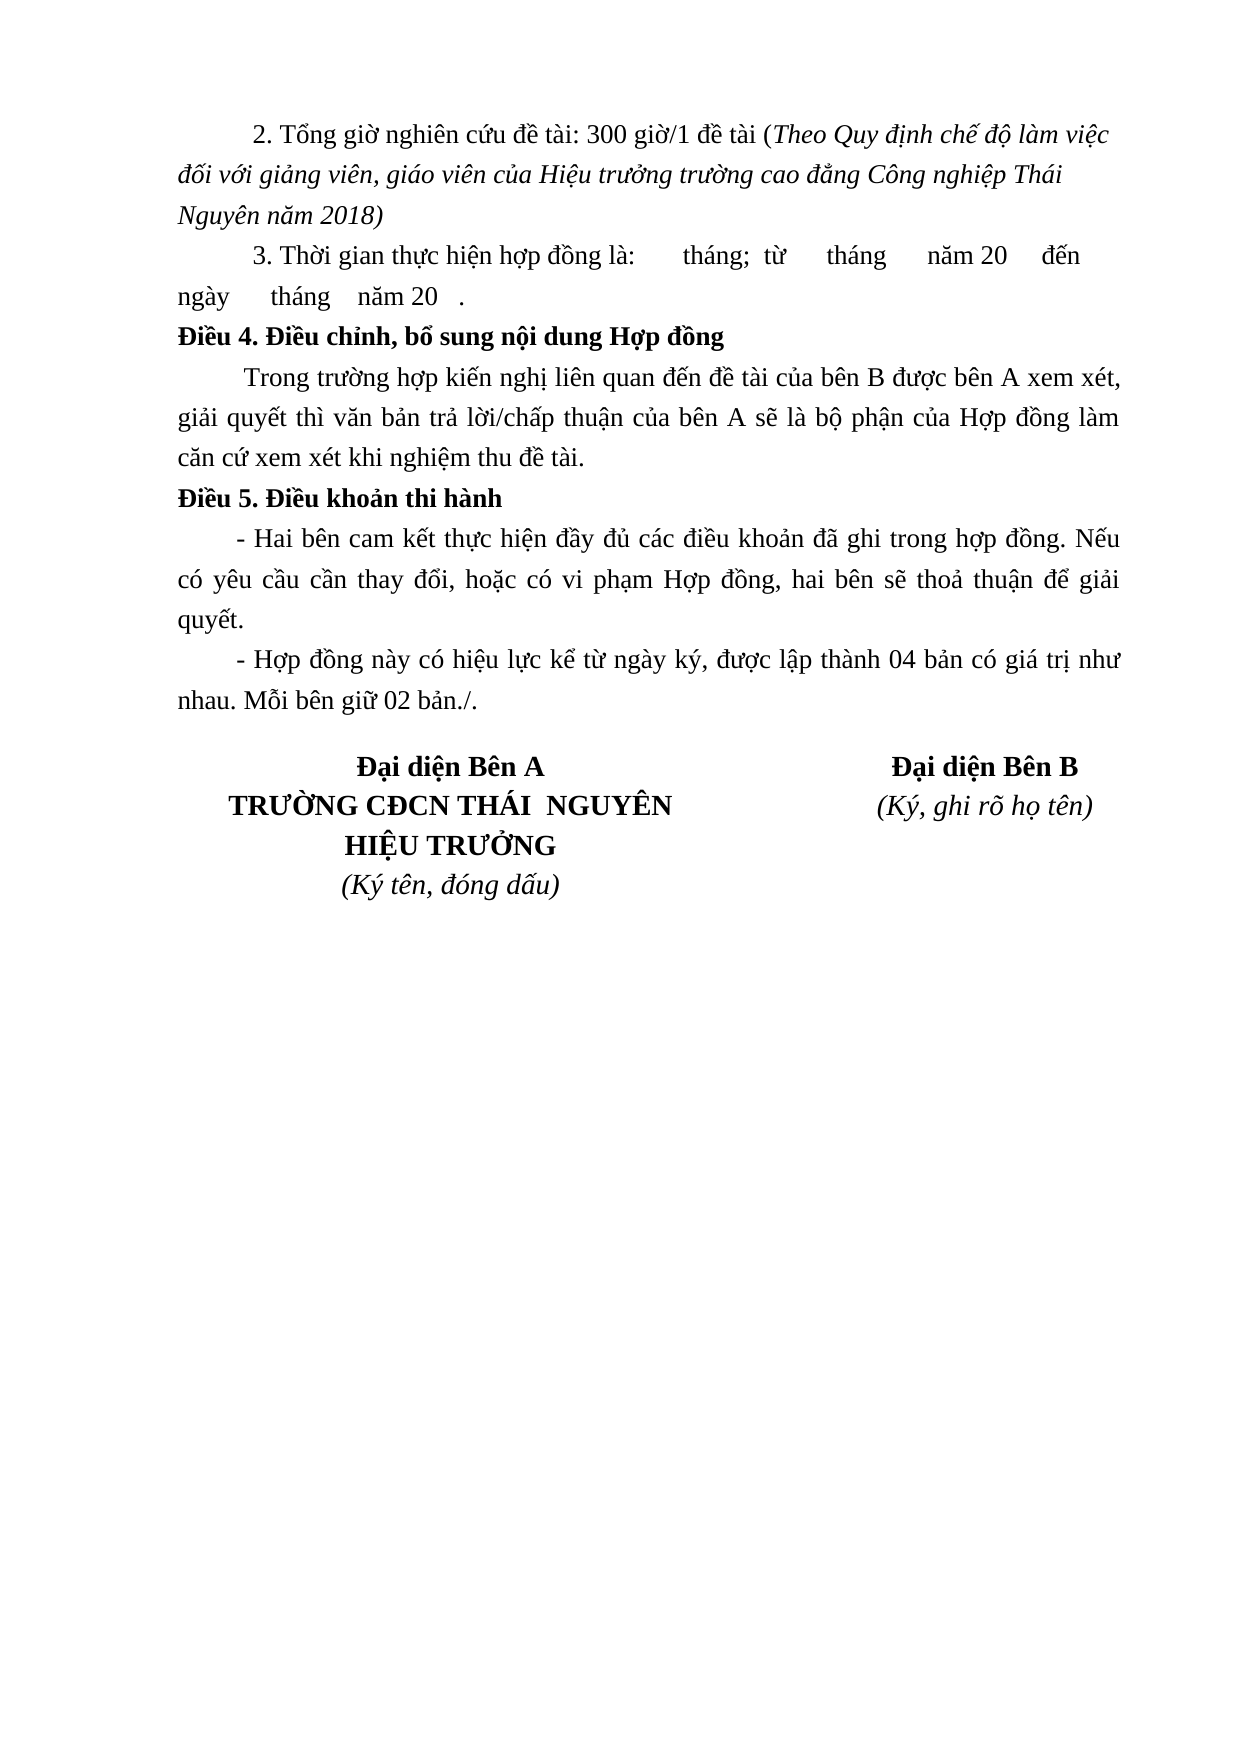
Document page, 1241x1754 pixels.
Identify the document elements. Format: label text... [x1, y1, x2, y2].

table_header Đại diện Bên A TRƯỜNG CĐCN THÁI NGUYÊN HIỆU TRƯỞNG (Ký tên, đóng dấu) [103, 724, 797, 1066]
text - bên cam kết thực hiện đầy đủ các điều khoản đã ghi trong hợp đồng. Nếu có yêu cầu cần thay đổi, hoặc có vi phạm Hợp đồng, hai bên sẽ thoả thuận để giải quyết. [177, 522, 1122, 634]
table_header Đại diện Bên B (Ký, ghi rõ họ tên) [797, 724, 1172, 1066]
text Trong trường hợp kiến nghị liên quan đến đề tài của bên B được bên A xem xét, giải quyết thì văn bản trả lời/chấp thuận của bên A sẽ là bộ phận của Hợp đồng làm căn cứ xem xét khi nghiệm thu đề tài. [177, 361, 1122, 473]
text Điều 4. Điều chỉnh, bổ sung nội dung Hợp đồng [177, 320, 1122, 351]
text Điều 5. Điều khoản thi hành [177, 482, 1122, 513]
text - Hợp đồng này có hiệu lực kể từ ngày ký, được lập thành 04 bản có giá trị như nhau. Mỗi bên giữ 02 bản./. [177, 643, 1122, 715]
text 2. Tổng giờ nghiên cứu đề tài: 300 giờ/1 đề tài (Theo Quy định chế độ làm việc đối với giảng viên, giáo viên của Hiệu trưởng trường cao đẳng Công nghiệp Thái Nguyên năm 2018) [177, 118, 1122, 230]
text 3. Thời gian thực hiện hợp đồng là: tháng; từ tháng năm 20 đến ngày tháng năm 20 . [177, 239, 1122, 311]
